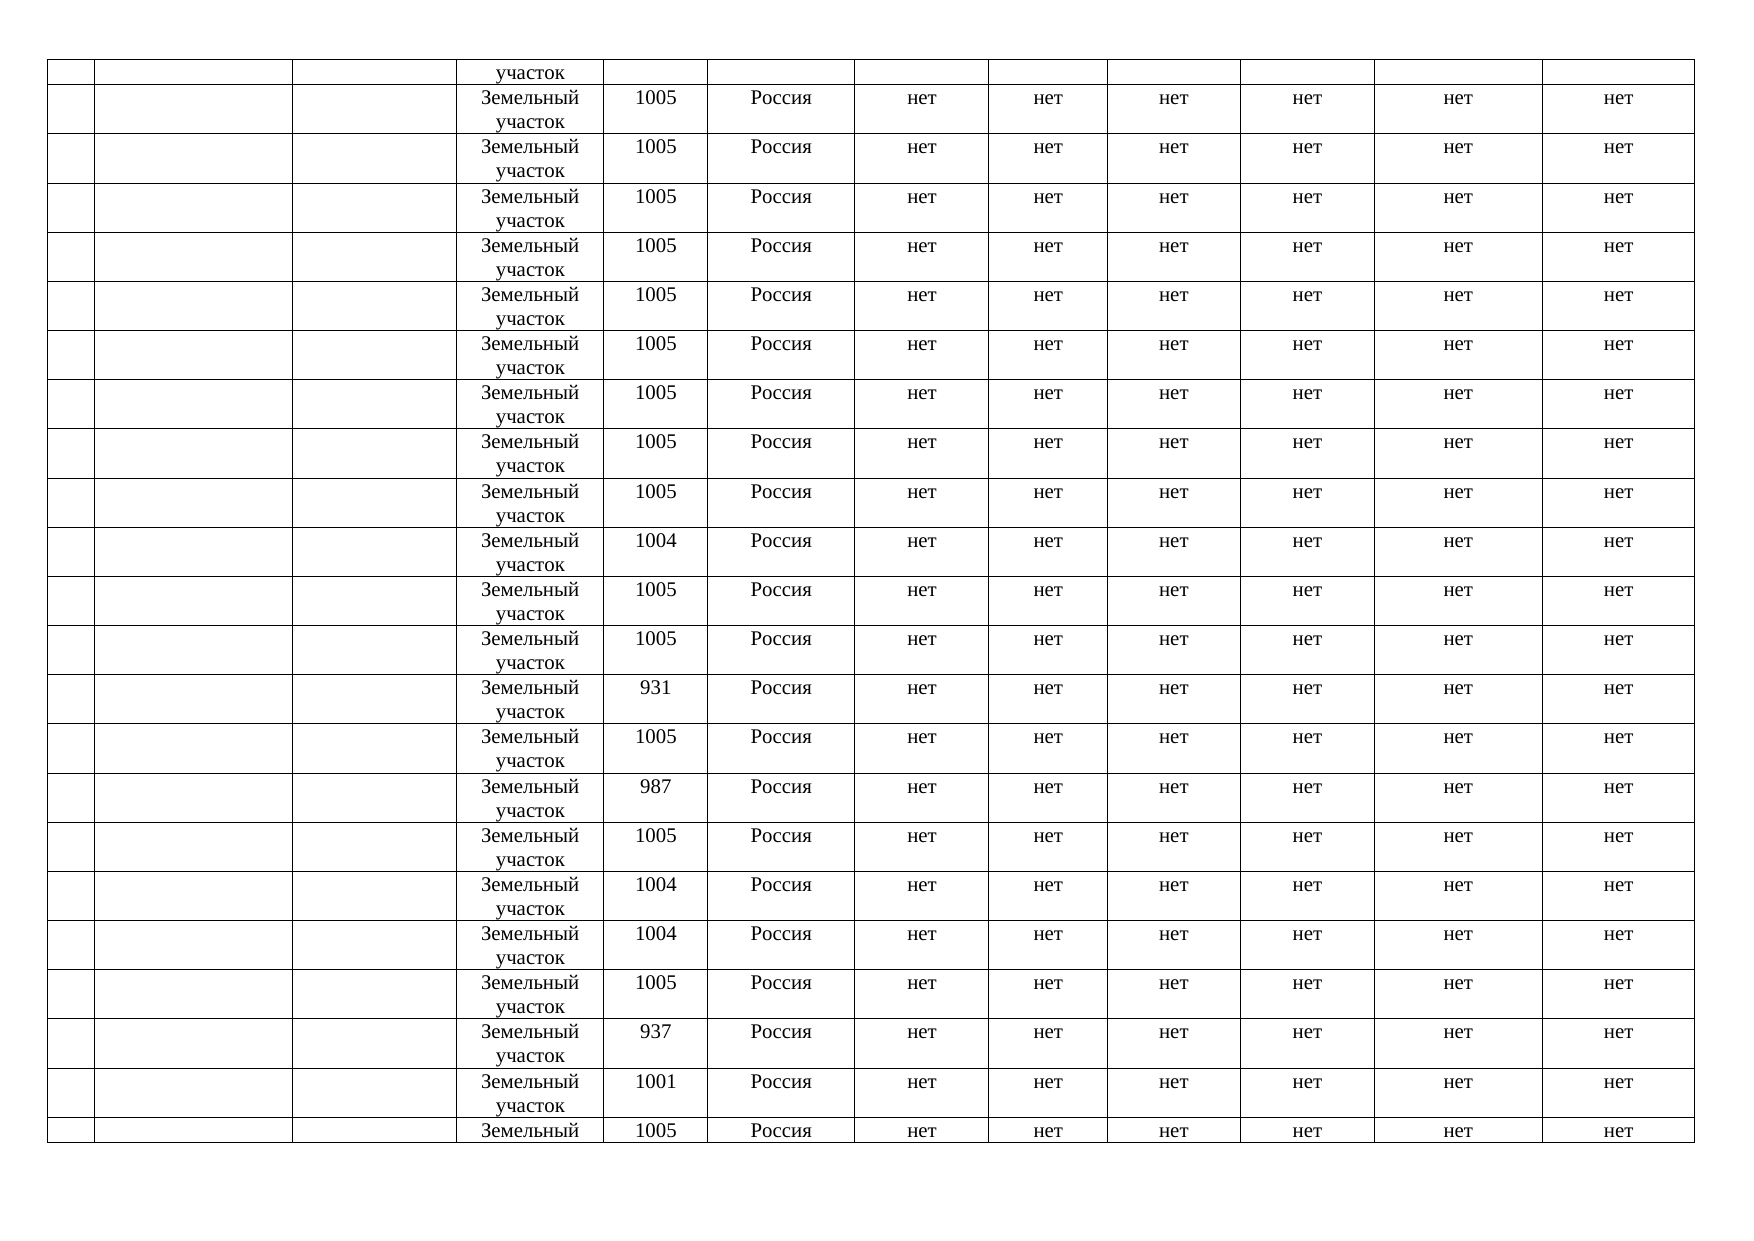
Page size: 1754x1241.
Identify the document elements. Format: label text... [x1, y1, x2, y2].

table_cell Земельный участок [457, 626, 603, 674]
table_cell нет [1108, 282, 1240, 330]
table_cell 1004 [604, 921, 707, 969]
table_cell Земельный участок [457, 872, 603, 920]
table_cell нет [1543, 331, 1694, 379]
table_cell 1005 [604, 626, 707, 674]
table_cell нет [1241, 380, 1374, 428]
table_cell [95, 872, 292, 920]
table_cell нет [1543, 380, 1694, 428]
table_cell нет [989, 380, 1107, 428]
table_cell нет [1543, 626, 1694, 674]
table_cell нет [1543, 479, 1694, 527]
table_cell нет [855, 331, 988, 379]
table_cell нет [855, 60, 988, 84]
table_cell нет [989, 1118, 1107, 1142]
table_cell [95, 134, 292, 182]
table_cell [293, 675, 456, 723]
table_cell нет [1108, 60, 1240, 84]
table_cell [293, 282, 456, 330]
table_cell [293, 823, 456, 871]
table_cell [293, 60, 456, 84]
table_cell 1005 [604, 282, 707, 330]
table_cell нет [1375, 380, 1542, 428]
table_cell нет [989, 921, 1107, 969]
table_cell 1004 [604, 528, 707, 576]
table_cell нет [1108, 921, 1240, 969]
table_cell [293, 528, 456, 576]
table_cell Земельный участок [457, 233, 603, 281]
table_cell нет [989, 233, 1107, 281]
table_cell нет [1108, 184, 1240, 232]
table_cell 1005 [604, 1118, 707, 1142]
table_cell [293, 921, 456, 969]
table_cell нет [989, 577, 1107, 625]
table_cell нет [855, 184, 988, 232]
table_cell [293, 331, 456, 379]
table_cell [48, 331, 94, 379]
table_cell Россия [708, 184, 854, 232]
table_cell нет [1375, 577, 1542, 625]
table_cell нет [1108, 577, 1240, 625]
table_cell 1005 [604, 479, 707, 527]
table_cell нет [1241, 60, 1374, 84]
table_cell нет [1241, 872, 1374, 920]
table_cell нет [1543, 184, 1694, 232]
table_cell [95, 282, 292, 330]
table_cell нет [855, 134, 988, 182]
table_cell нет [1241, 823, 1374, 871]
table_cell нет [989, 872, 1107, 920]
table_cell нет [855, 626, 988, 674]
table_cell [293, 233, 456, 281]
table_cell нет [1108, 872, 1240, 920]
table_cell нет [1543, 1118, 1694, 1142]
table_cell Россия [708, 479, 854, 527]
table_cell [48, 675, 94, 723]
table_cell [95, 1118, 292, 1142]
table_cell Земельный участок [457, 823, 603, 871]
table_cell нет [989, 1019, 1107, 1067]
table_cell [48, 626, 94, 674]
table_cell [48, 774, 94, 822]
table_cell Земельный участок [457, 528, 603, 576]
table_cell нет [989, 675, 1107, 723]
table_cell 1005 [604, 331, 707, 379]
table_cell нет [1375, 429, 1542, 477]
table_cell нет [1375, 85, 1542, 133]
table_cell нет [1241, 970, 1374, 1018]
table_cell нет [1108, 774, 1240, 822]
table_cell нет [1543, 60, 1694, 84]
table_cell нет [1543, 675, 1694, 723]
table_cell [293, 134, 456, 182]
table_cell [95, 85, 292, 133]
table_cell нет [855, 921, 988, 969]
table_cell [293, 774, 456, 822]
table_cell нет [855, 724, 988, 772]
table_cell нет [1375, 823, 1542, 871]
table_cell Россия [708, 675, 854, 723]
table_cell Россия [708, 724, 854, 772]
table_cell нет [989, 134, 1107, 182]
table_cell [95, 528, 292, 576]
table_cell Земельный участок [457, 1069, 603, 1117]
table_cell [95, 675, 292, 723]
table_cell [293, 479, 456, 527]
table_cell нет [989, 970, 1107, 1018]
table_cell нет [1543, 970, 1694, 1018]
table_cell Земельный участок [457, 577, 603, 625]
table_cell [293, 1069, 456, 1117]
table_cell нет [1543, 724, 1694, 772]
table_cell нет [855, 823, 988, 871]
table_cell нет [1375, 1019, 1542, 1067]
table_cell [293, 380, 456, 428]
table_cell [48, 1118, 94, 1142]
table_cell Россия [708, 1118, 854, 1142]
table_cell нет [989, 85, 1107, 133]
table_cell нет [989, 774, 1107, 822]
table_cell Земельный участок [457, 60, 603, 84]
table_cell [48, 85, 94, 133]
table_cell нет [1543, 233, 1694, 281]
table_cell нет [1543, 134, 1694, 182]
table_cell нет [855, 233, 988, 281]
table_cell Земельный участок [457, 380, 603, 428]
table_cell нет [1241, 1069, 1374, 1117]
table_cell нет [1108, 331, 1240, 379]
table_cell нет [989, 626, 1107, 674]
table_cell Земельный участок [457, 429, 603, 477]
table_cell нет [1543, 528, 1694, 576]
table_cell нет [1108, 626, 1240, 674]
table_cell Земельный участок [457, 184, 603, 232]
table_cell нет [989, 479, 1107, 527]
table_cell нет [1108, 380, 1240, 428]
table_cell [293, 1019, 456, 1067]
table_cell Россия [708, 429, 854, 477]
table_cell [293, 1118, 456, 1142]
table_cell [293, 85, 456, 133]
table_cell нет [989, 823, 1107, 871]
table_cell нет [1375, 60, 1542, 84]
table_cell нет [1108, 1019, 1240, 1067]
table_cell Россия [708, 380, 854, 428]
table_cell Земельный участок [457, 774, 603, 822]
table_cell [95, 1069, 292, 1117]
table_cell нет [1543, 577, 1694, 625]
table_cell Земельный участок [457, 970, 603, 1018]
table_cell нет [1241, 331, 1374, 379]
table_cell [95, 1019, 292, 1067]
table_cell [95, 823, 292, 871]
table_cell нет [989, 528, 1107, 576]
table_cell [95, 380, 292, 428]
table_cell [95, 60, 292, 84]
table_cell нет [1543, 921, 1694, 969]
table_cell нет [1375, 1069, 1542, 1117]
table_cell [95, 774, 292, 822]
table_cell [293, 577, 456, 625]
table_cell [48, 724, 94, 772]
table_cell Россия [708, 282, 854, 330]
table_cell Россия [708, 233, 854, 281]
table_cell Россия [708, 85, 854, 133]
table_cell нет [1241, 1019, 1374, 1067]
table_cell [48, 479, 94, 527]
table_cell [48, 429, 94, 477]
table_cell Россия [708, 872, 854, 920]
table_cell 1005 [604, 823, 707, 871]
table_cell 1005 [604, 233, 707, 281]
table_cell [48, 60, 94, 84]
table_cell нет [1375, 872, 1542, 920]
table_cell [48, 872, 94, 920]
table_cell нет [989, 60, 1107, 84]
table_cell Земельный участок [457, 1118, 603, 1142]
table_cell Россия [708, 774, 854, 822]
table_cell нет [855, 380, 988, 428]
table_cell нет [989, 331, 1107, 379]
table_cell Россия [708, 331, 854, 379]
table_cell Земельный участок [457, 675, 603, 723]
table_cell нет [1241, 577, 1374, 625]
table_cell [95, 429, 292, 477]
table_cell нет [1108, 233, 1240, 281]
table_cell Россия [708, 823, 854, 871]
table_cell Россия [708, 577, 854, 625]
table_cell нет [855, 85, 988, 133]
table_cell нет [1375, 774, 1542, 822]
table_cell нет [1375, 331, 1542, 379]
table_cell нет [989, 184, 1107, 232]
table_cell [48, 1069, 94, 1117]
table_cell нет [1108, 675, 1240, 723]
table_cell Земельный участок [457, 724, 603, 772]
table_cell [293, 970, 456, 1018]
table_cell 1005 [604, 184, 707, 232]
table_cell нет [855, 528, 988, 576]
table_cell [48, 577, 94, 625]
table_cell Земельный участок [457, 85, 603, 133]
table_cell 1005 [604, 60, 707, 84]
table_cell 1005 [604, 724, 707, 772]
table_cell Россия [708, 921, 854, 969]
table_cell нет [1108, 1118, 1240, 1142]
table_cell нет [1543, 85, 1694, 133]
table_cell [48, 970, 94, 1018]
table_cell [293, 626, 456, 674]
table_cell нет [855, 872, 988, 920]
table_cell нет [989, 1069, 1107, 1117]
table_cell нет [1543, 282, 1694, 330]
table_cell [48, 233, 94, 281]
table_cell Россия [708, 60, 854, 84]
table_cell нет [1241, 1118, 1374, 1142]
table_cell нет [1241, 626, 1374, 674]
table_cell нет [1543, 1019, 1694, 1067]
table_cell нет [855, 675, 988, 723]
table_cell [95, 184, 292, 232]
table_cell нет [1375, 233, 1542, 281]
table_cell [95, 577, 292, 625]
table_cell Земельный участок [457, 282, 603, 330]
table_cell 1005 [604, 85, 707, 133]
table_cell нет [1543, 872, 1694, 920]
table_cell [95, 724, 292, 772]
table_cell нет [1108, 724, 1240, 772]
table_cell 931 [604, 675, 707, 723]
table_cell 1005 [604, 577, 707, 625]
table_cell нет [855, 1118, 988, 1142]
table_cell нет [989, 429, 1107, 477]
table_cell Земельный участок [457, 479, 603, 527]
table_cell 1005 [604, 970, 707, 1018]
table_cell нет [989, 282, 1107, 330]
table_cell нет [1241, 479, 1374, 527]
table_cell нет [1375, 626, 1542, 674]
table_cell нет [855, 429, 988, 477]
table_cell Земельный участок [457, 134, 603, 182]
table_cell Россия [708, 1069, 854, 1117]
table_cell [48, 528, 94, 576]
table_cell [95, 626, 292, 674]
table_cell [48, 380, 94, 428]
table_cell [293, 429, 456, 477]
table_cell Россия [708, 134, 854, 182]
table_cell нет [1108, 85, 1240, 133]
table_cell нет [1241, 233, 1374, 281]
table_cell Земельный участок [457, 921, 603, 969]
table_cell нет [1108, 134, 1240, 182]
table_cell нет [1108, 429, 1240, 477]
table_cell 987 [604, 774, 707, 822]
table_cell [95, 921, 292, 969]
table_cell нет [1375, 970, 1542, 1018]
table_cell [293, 184, 456, 232]
table_cell Россия [708, 1019, 854, 1067]
table_cell нет [855, 970, 988, 1018]
table_cell [95, 479, 292, 527]
table_cell нет [1543, 429, 1694, 477]
table_cell нет [1108, 528, 1240, 576]
table_cell 1005 [604, 380, 707, 428]
table_cell нет [1543, 774, 1694, 822]
table_cell нет [855, 282, 988, 330]
table_cell Земельный участок [457, 331, 603, 379]
table_cell нет [855, 1069, 988, 1117]
table_cell 1005 [604, 429, 707, 477]
table_cell [95, 233, 292, 281]
table_cell нет [1543, 1069, 1694, 1117]
table_cell нет [1241, 675, 1374, 723]
table_cell нет [1241, 528, 1374, 576]
table_cell нет [1108, 1069, 1240, 1117]
table_cell нет [1375, 282, 1542, 330]
table_cell [48, 184, 94, 232]
table_cell нет [1543, 823, 1694, 871]
table_cell нет [1241, 774, 1374, 822]
table_cell [48, 282, 94, 330]
table_cell Земельный участок [457, 1019, 603, 1067]
table_cell [95, 970, 292, 1018]
table_cell [48, 921, 94, 969]
table_cell [48, 1019, 94, 1067]
table_cell [293, 872, 456, 920]
table_cell нет [1241, 724, 1374, 772]
table_cell [48, 134, 94, 182]
table_cell 1005 [604, 134, 707, 182]
table_cell Россия [708, 626, 854, 674]
table_cell нет [1108, 970, 1240, 1018]
table_cell нет [1241, 85, 1374, 133]
table_cell нет [1375, 479, 1542, 527]
table_cell Россия [708, 970, 854, 1018]
table_cell нет [1241, 184, 1374, 232]
table_cell 1004 [604, 872, 707, 920]
table_cell нет [855, 479, 988, 527]
table_cell нет [1375, 724, 1542, 772]
table_cell нет [1375, 675, 1542, 723]
table_cell [293, 724, 456, 772]
table_cell нет [1375, 1118, 1542, 1142]
table_cell нет [1375, 134, 1542, 182]
table_cell нет [1241, 921, 1374, 969]
table_cell [48, 823, 94, 871]
table_cell Россия [708, 528, 854, 576]
table_cell нет [1375, 184, 1542, 232]
table_cell нет [855, 1019, 988, 1067]
table_cell [95, 331, 292, 379]
table_cell нет [855, 577, 988, 625]
table_cell нет [1108, 479, 1240, 527]
table_cell нет [1241, 134, 1374, 182]
table_cell 1001 [604, 1069, 707, 1117]
table_cell нет [1375, 921, 1542, 969]
table_cell нет [1375, 528, 1542, 576]
table_cell нет [1108, 823, 1240, 871]
table_cell нет [1241, 282, 1374, 330]
table_cell нет [855, 774, 988, 822]
table_cell 937 [604, 1019, 707, 1067]
table_cell нет [989, 724, 1107, 772]
table_cell нет [1241, 429, 1374, 477]
